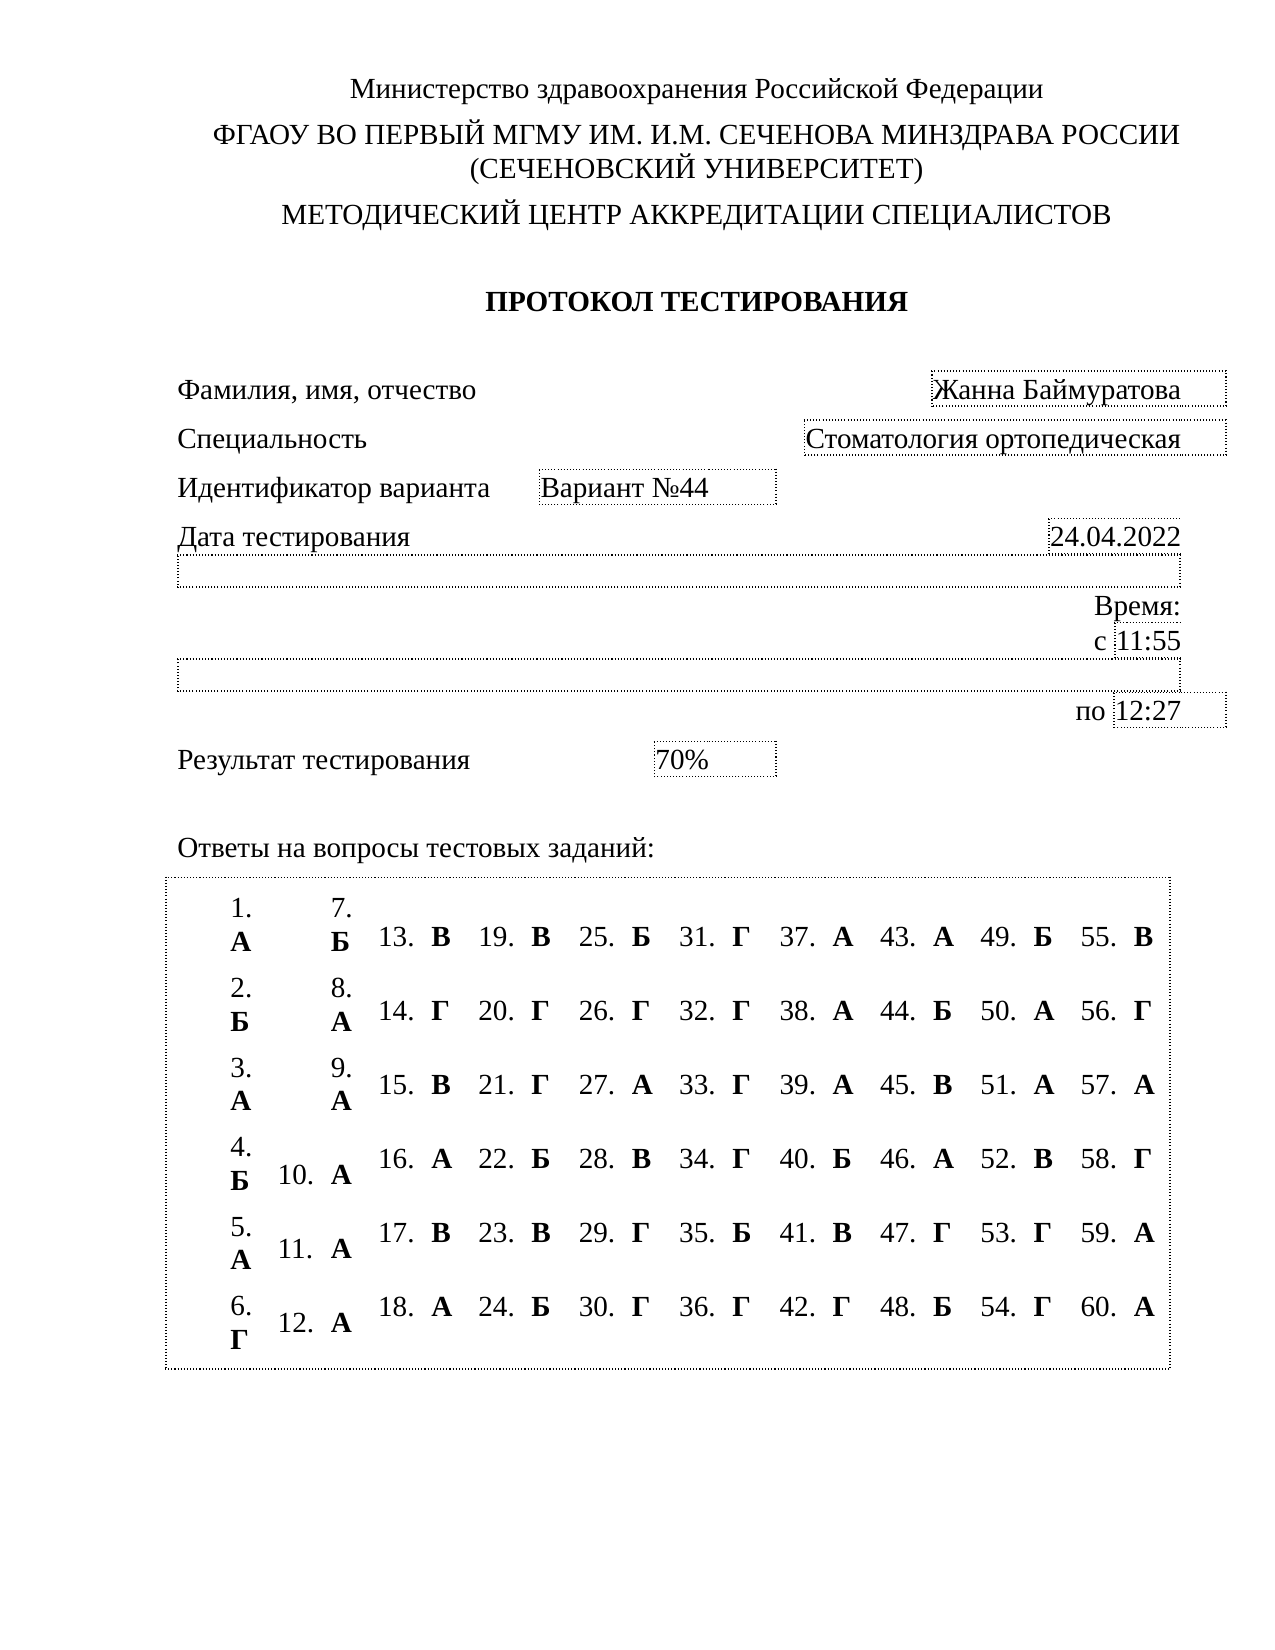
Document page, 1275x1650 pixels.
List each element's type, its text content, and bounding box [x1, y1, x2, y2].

text Фамилия, имя, отчество Жанна Баймуратова [177, 382, 1216, 419]
text Специальность Стоматология ортопедическая [177, 431, 1216, 468]
text Дата тестирования 24.04.2022 Время: с 11:55 по 12:27 [177, 530, 1216, 741]
text Идентификатор варианта Вариант №44 [177, 481, 1216, 517]
table_header 43. А 44. Б 45. В 46. А 47. Г 48. Б [869, 896, 969, 1390]
table_header 1. А 2. Б 3. А 4. Б 5. А 6. Г [166, 896, 266, 1390]
table_header 55. В 56. Г 57. А 58. Г 59. А 60. А [1069, 896, 1170, 1390]
table_header 19. В 20. Г 21. Г 22. Б 23. В 24. Б [467, 896, 567, 1390]
text ПРОТОКОЛ ТЕСТИРОВАНИЯ [177, 290, 1216, 323]
table_header 25. Б 26. Г 27. А 28. В 29. Г 30. Г [567, 896, 668, 1390]
table_header 37. А 38. А 39. А 40. Б 41. В 42. Г [768, 896, 868, 1390]
table_header 7. Б 8. А 9. А 10. А 11. А 12. А [266, 896, 367, 1390]
text МЕТОДИЧЕСКИЙ ЦЕНТР АККРЕДИТАЦИИ СПЕЦИАЛИСТОВ [177, 197, 1216, 231]
text Ответы на вопросы тестовых заданий: [177, 850, 1216, 883]
text Результат тестирования 70% [177, 754, 1216, 791]
table_header 49. Б 50. А 51. А 52. В 53. Г 54. Г [969, 896, 1069, 1390]
table_header 13. В 14. Г 15. В 16. А 17. В 18. А [367, 896, 467, 1390]
table_header 31. Г 32. Г 33. Г 34. Г 35. Б 36. Г [668, 896, 768, 1390]
text Министерство здравоохранения Российской Федерации [177, 71, 1216, 105]
text ФГАОУ ВО ПЕРВЫЙ МГМУ ИМ. И.М. СЕЧЕНОВА МИНЗДРАВА РОССИИ (СЕЧЕНОВСКИЙ УНИВЕРСИТЕТ) [177, 117, 1216, 184]
